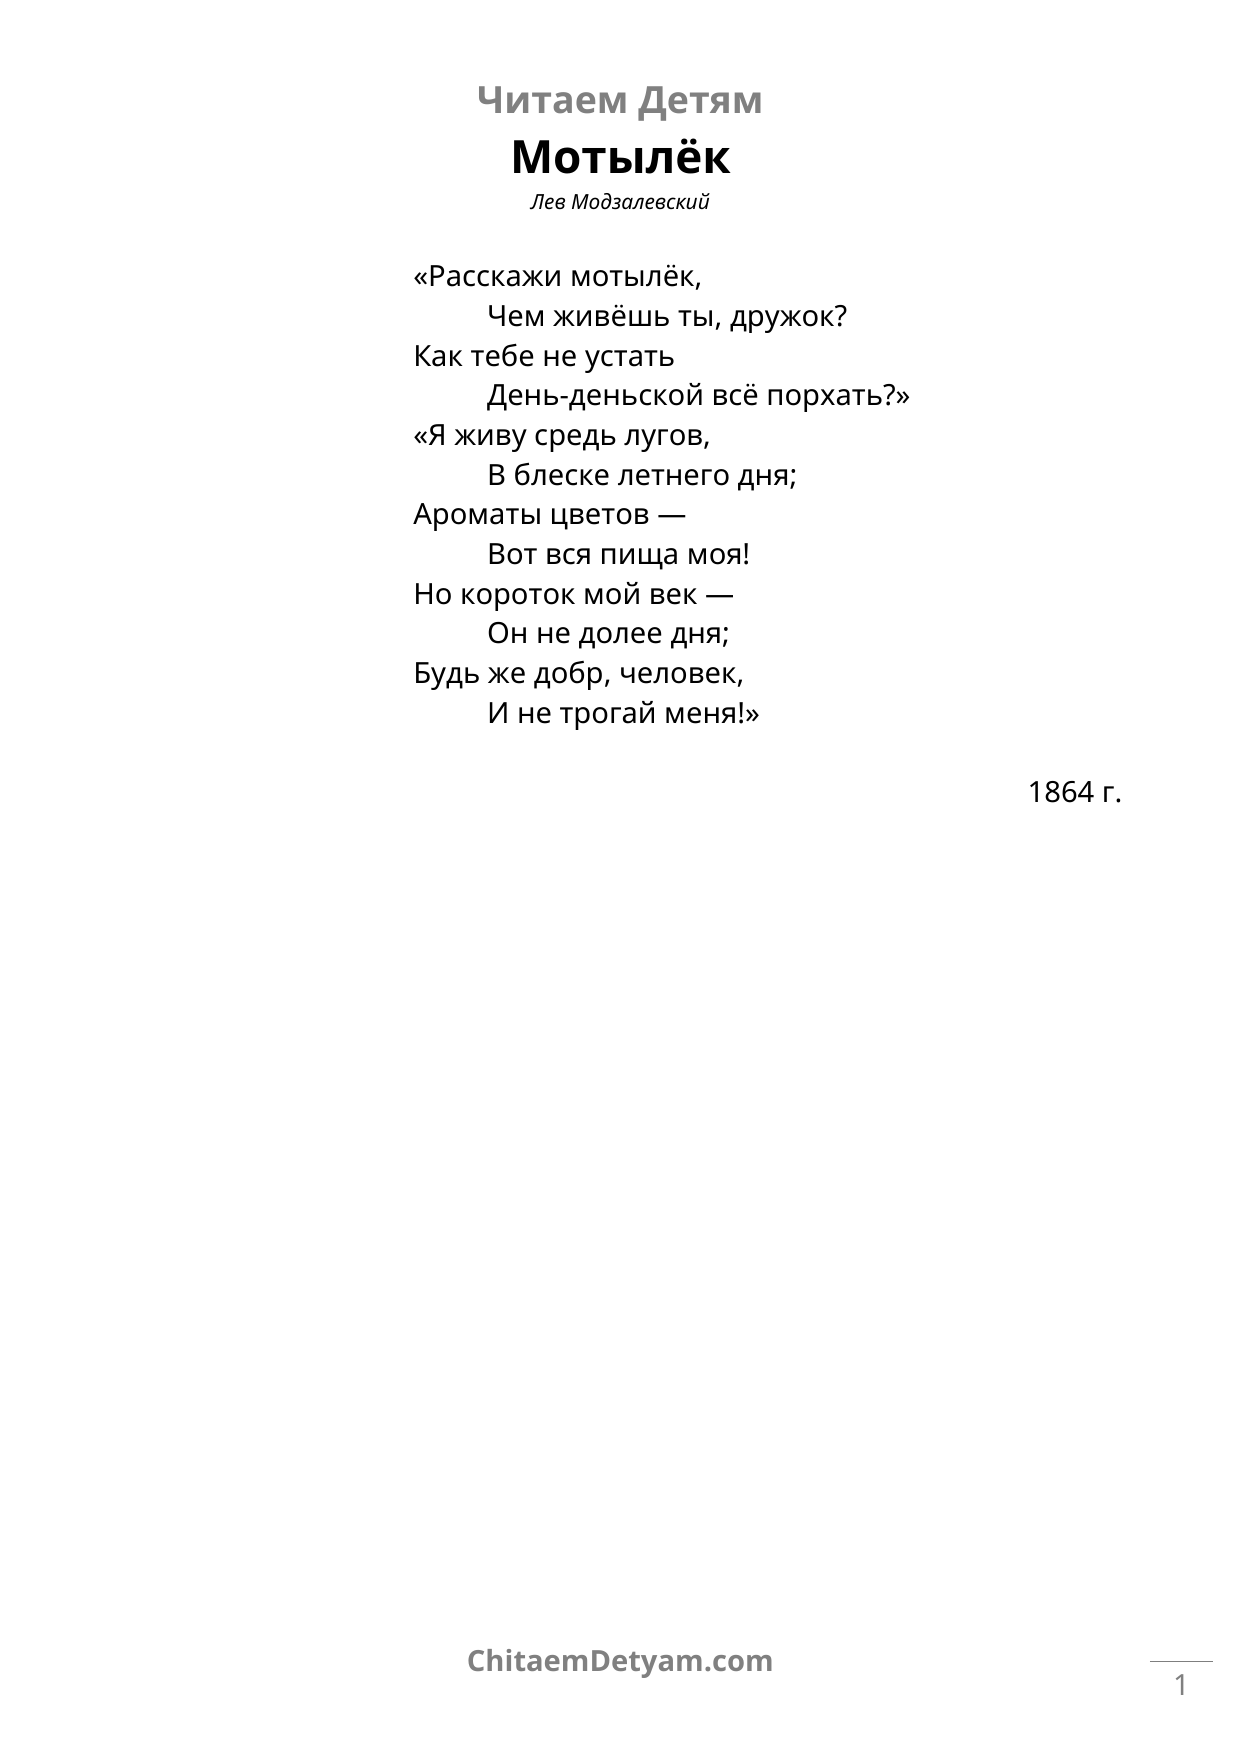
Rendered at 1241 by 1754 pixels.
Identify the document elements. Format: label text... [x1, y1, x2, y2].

text «Расскажи мотылёк, [339, 255, 1122, 295]
text В блеске летнего дня; [413, 454, 1122, 493]
text День-деньской всё порхать?» [413, 374, 1122, 414]
text Мотылёк Лев Модзалевский [118, 125, 1122, 216]
text «Я живу средь лугов, [339, 414, 1122, 454]
text Но короток мой век — [339, 573, 1122, 613]
text Вот вся пища моя! [413, 533, 1122, 573]
text Будь же добр, человек, [339, 652, 1122, 692]
text И не трогай меня!» [413, 692, 1122, 732]
text Он не долее дня; [413, 613, 1122, 652]
text Как тебе не устать [339, 335, 1122, 374]
text Чем живёшь ты, дружок? [413, 295, 1122, 335]
text 1864 г. [339, 771, 1122, 811]
text Ароматы цветов — [339, 493, 1122, 533]
